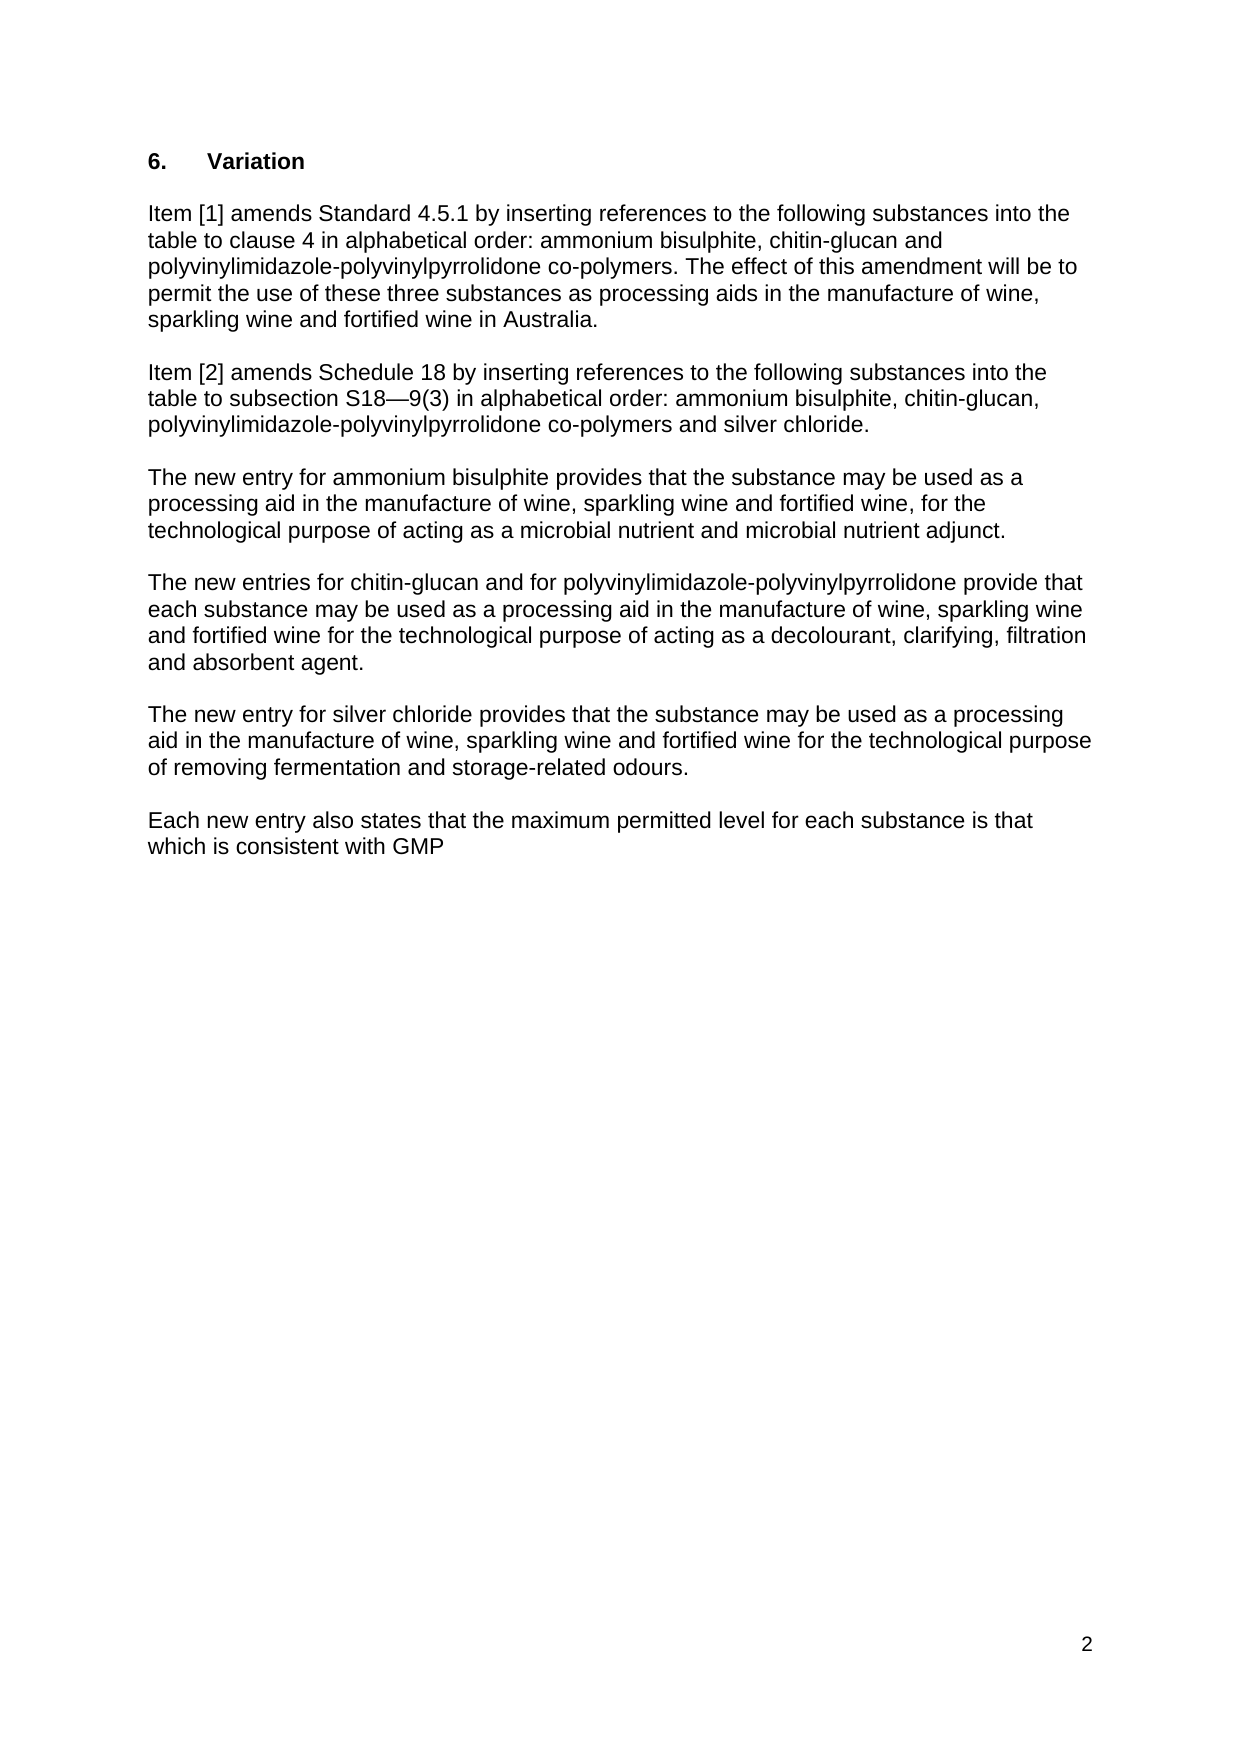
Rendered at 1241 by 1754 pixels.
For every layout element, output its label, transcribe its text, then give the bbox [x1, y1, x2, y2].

text The new entry for silver chloride provides that the substance may be used as a processing aid in the manufacture of wine, sparkling wine and fortified wine for the technological purpose of removing fermentation and storage-related odours. [148, 701, 1092, 780]
text Item [1] amends Standard 4.5.1 by inserting references to the following substances into the table to clause 4 in alphabetical order: ammonium bisulphite, chitin-glucan and polyvinylimidazole-polyvinylpyrrolidone co-polymers. The effect of this amendment will be to permit the use of these three substances as processing aids in the manufacture of wine, sparkling wine and fortified wine in Australia. [148, 200, 1092, 332]
text The new entries for chitin-glucan and for polyvinylimidazole-polyvinylpyrrolidone provide that each substance may be used as a processing aid in the manufacture of wine, sparkling wine and fortified wine for the technological purpose of acting as a decolourant, clarifying, filtration and absorbent agent. [148, 569, 1092, 675]
text Each new entry also states that the maximum permitted level for each substance is that which is consistent with GMP [148, 807, 1092, 859]
text The new entry for ammonium bisulphite provides that the substance may be used as a processing aid in the manufacture of wine, sparkling wine and fortified wine, for the technological purpose of acting as a microbial nutrient and microbial nutrient adjunct. [148, 464, 1092, 543]
text Item [2] amends Schedule 18 by inserting references to the following substances into the table to subsection S18—9(3) in alphabetical order: ammonium bisulphite, chitin-glucan, polyvinylimidazole-polyvinylpyrrolidone co-polymers and silver chloride. [148, 358, 1092, 438]
text 6. Variation [148, 148, 1092, 174]
